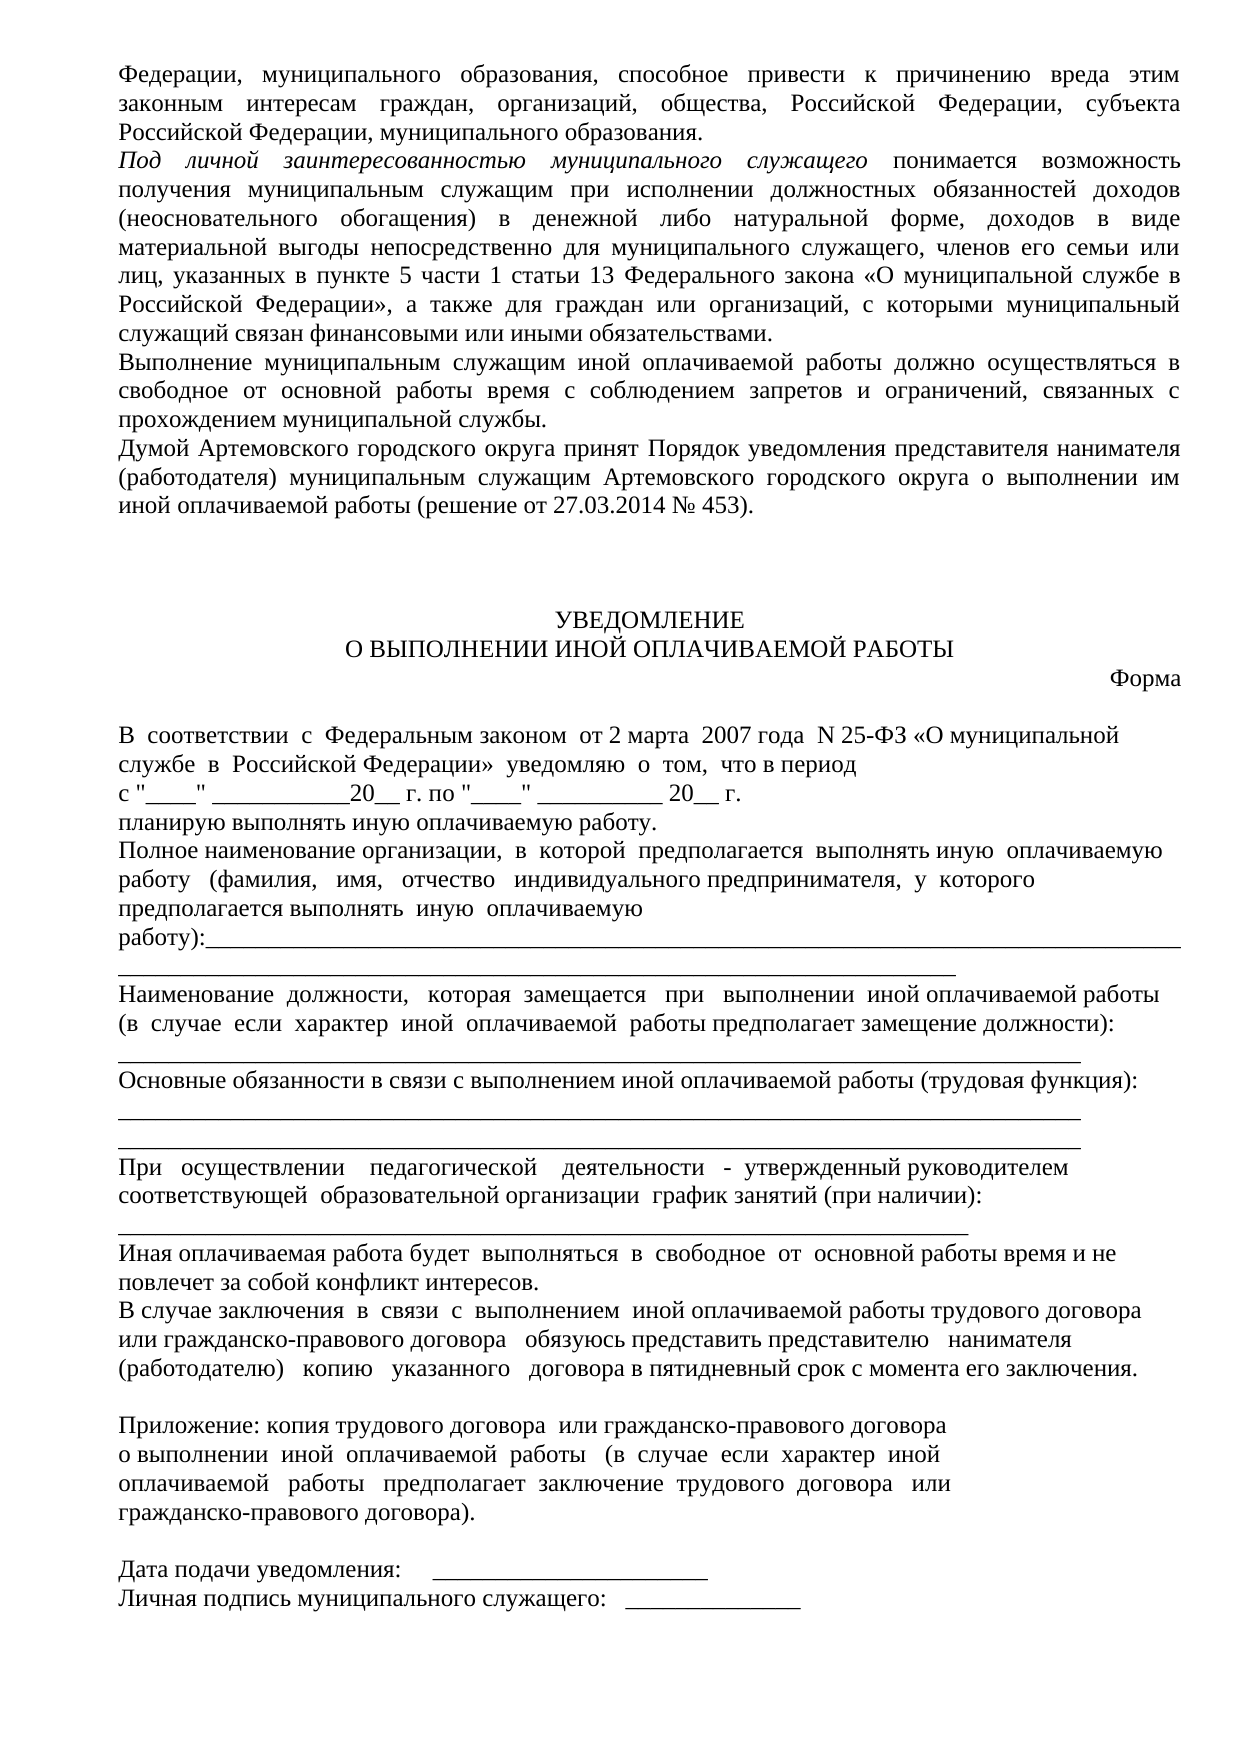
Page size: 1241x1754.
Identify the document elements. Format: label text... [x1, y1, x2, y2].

text О ВЫПОЛНЕНИИ ИНОЙ ОПЛАЧИВАЕМОЙ РАБОТЫ [118, 634, 1181, 663]
text Под личной заинтересованностью муниципального служащего понимается возможность получения муниципальным служащим при исполнении должностных обязанностей доходов (неосновательного обогащения) в денежной либо натуральной форме, доходов в виде материальной выгоды непосредственно для муниципального служащего, членов его семьи или лиц, указанных в пункте 5 части 1 статьи 13 Федерального закона «О муниципальной службе в Российской Федерации», а также для граждан или организаций, с которыми муниципальный служащий связан финансовыми или иными обязательствами. [118, 145, 1181, 347]
text Выполнение муниципальным служащим иной оплачиваемой работы должно осуществляться в свободное от основной работы время с соблюдением запретов и ограничений, связанных с прохождением муниципальной службы. [118, 347, 1181, 433]
text УВЕДОМЛЕНИЕ [118, 605, 1181, 634]
text Дата подачи уведомления: ______________________ [118, 1554, 1181, 1583]
text В соответствии с Федеральным законом от 2 марта 2007 года N 25-ФЗ «О муниципальной службе в Российской Федерации» уведомляю о том, что в период [118, 720, 1181, 778]
text Полное наименование организации, в которой предполагается выполнять иную оплачиваемую работу (фамилия, имя, отчество индивидуального предпринимателя, у которого предполагается выполнять иную оплачиваемую работу):_________________________________________________________________________________________________________________________________________________ [118, 835, 1181, 979]
text При осуществлении педагогической деятельности - утвержденный руководителем соответствующей образовательной организации график занятий (при наличии): ____________________________________________________________________ [118, 1152, 1181, 1238]
text Основные обязанности в связи с выполнением иной оплачиваемой работы (трудовая функция): _____________________________________________________________________________ [118, 1065, 1181, 1123]
text о выполнении иной оплачиваемой работы (в случае если характер иной [118, 1439, 1181, 1468]
text _____________________________________________________________________________ [118, 1123, 1181, 1152]
text Думой Артемовского городского округа принят Порядок уведомления представителя нанимателя (работодателя) муниципальным служащим Артемовского городского округа о выполнении им иной оплачиваемой работы (решение от 27.03.2014 № 453). [118, 433, 1181, 519]
text с "____" ___________20__ г. по "____" __________ 20__ г. [118, 778, 1181, 807]
text планирую выполнять иную оплачиваемую работу. [118, 807, 1181, 835]
text В случае заключения в связи с выполнением иной оплачиваемой работы трудового договора или гражданско-правового договора обязуюсь представить представителю нанимателя (работодателю) копию указанного договора в пятидневный срок с момента его заключения. [118, 1295, 1181, 1382]
text гражданско-правового договора). [118, 1497, 1181, 1525]
text Приложение: копия трудового договора или гражданско-правового договора [118, 1410, 1181, 1439]
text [118, 59, 1181, 145]
text Личная подпись муниципального служащего: ______________ [118, 1583, 1181, 1612]
text Иная оплачиваемая работа будет выполняться в свободное от основной работы время и не повлечет за собой конфликт интересов. [118, 1238, 1181, 1295]
text оплачиваемой работы предполагает заключение трудового договора или [118, 1468, 1181, 1497]
text Наименование должности, которая замещается при выполнении иной оплачиваемой работы (в случае если характер иной оплачиваемой работы предполагает замещение должности): _____________________________________________________________________________ [118, 979, 1181, 1065]
text Форма [118, 663, 1181, 692]
